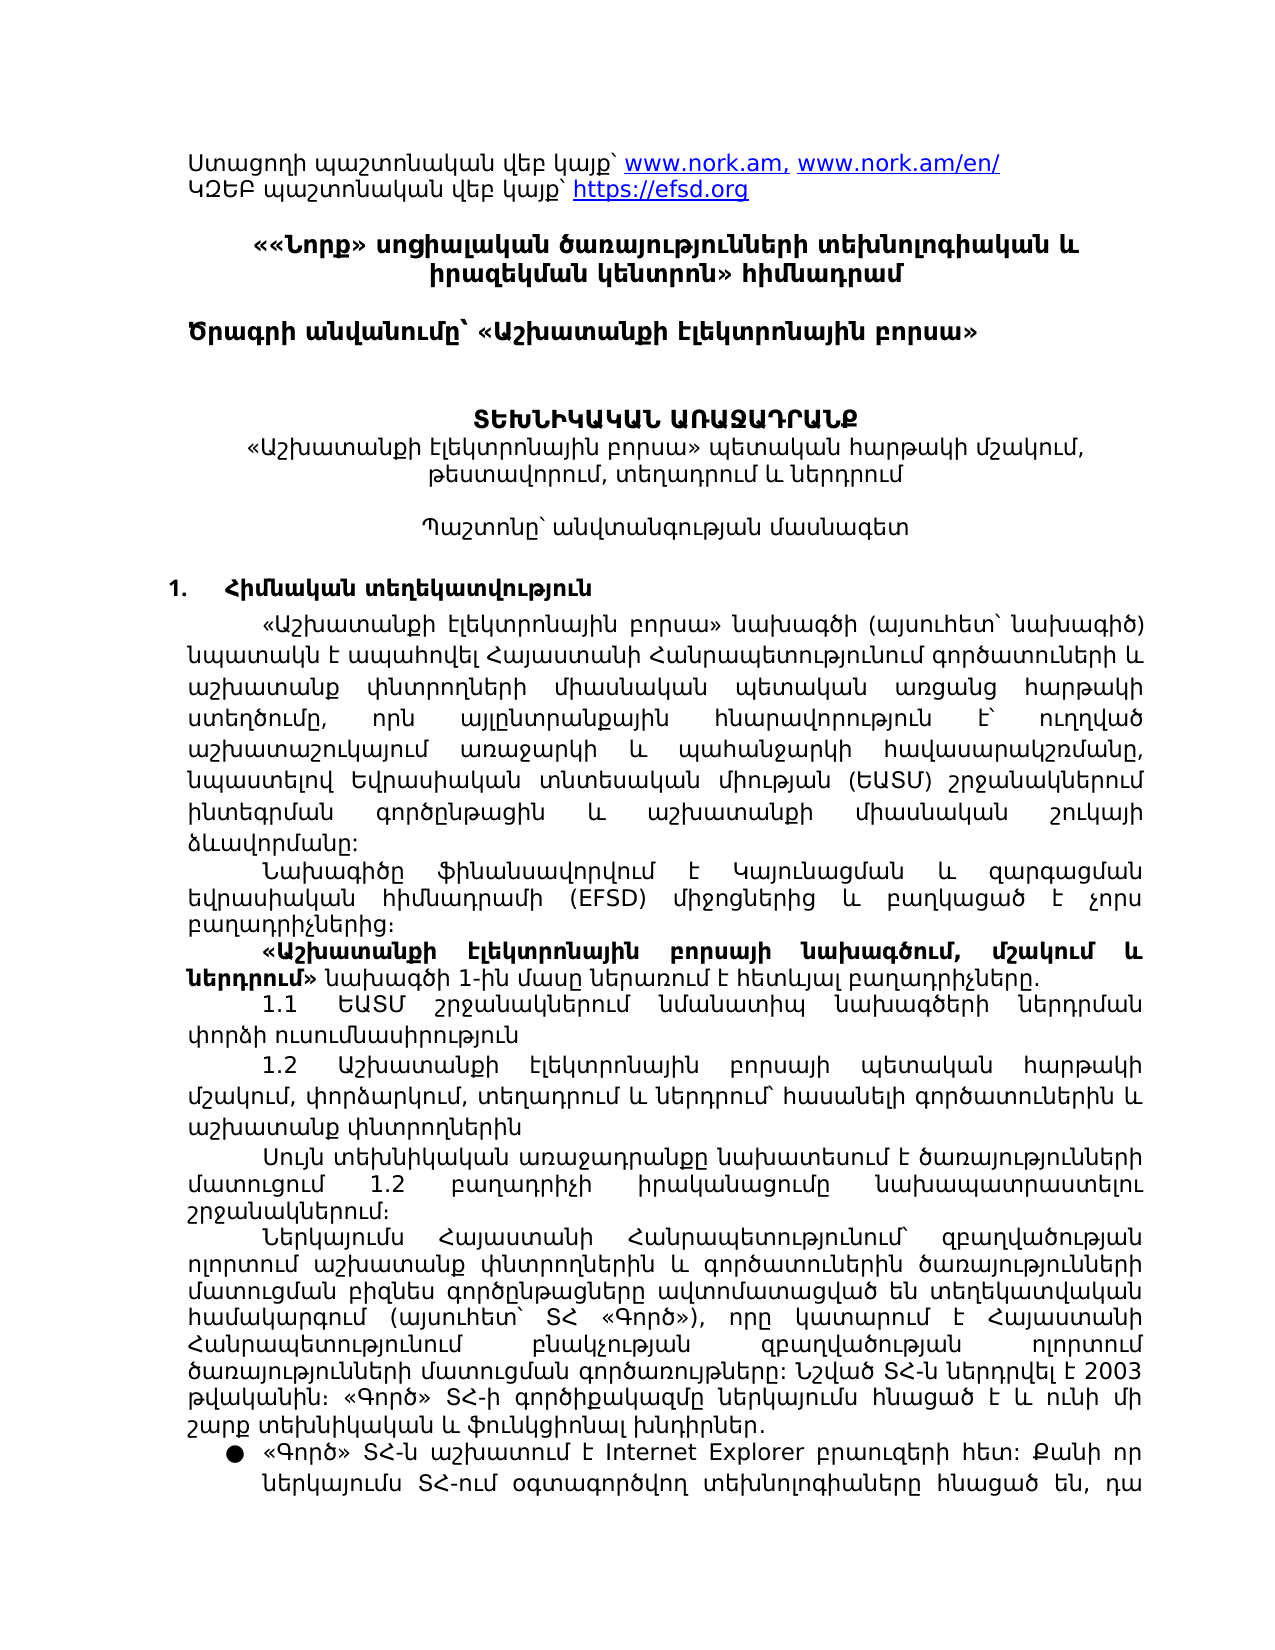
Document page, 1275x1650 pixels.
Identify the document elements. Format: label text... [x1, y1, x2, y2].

list Հիմնական տեղեկատվություն [187, 572, 1144, 603]
text Ստացողի պաշտոնական վեբ կայք՝ www.nork.am, www.nork.am/en/ [187, 150, 1144, 177]
text «Աշխատանքի էլեկտրոնային բորսա» նախագծի (այսուհետ՝ նախագիծ) նպատակն է ապահովել Հայաստանի Հանրապետությունում գործատուների և աշխատանք փնտրողների միասնական պետական առցանց հարթակի ստեղծումը, որն այլընտրանքային հնարավորություն է՝ ուղղված աշխատաշուկայում առաջարկի և պահանջարկի հավասարակշռմանը, նպաստելով Եվրասիական տնտեսական միության (ԵԱՏՄ) շրջանակներում ինտեգրման գործընթացին և աշխատանքի միասնական շուկայի ձևավորմանը: [187, 608, 1144, 858]
text ՏԵԽՆԻԿԱԿԱՆ ԱՌԱՋԱԴՐԱՆՔ [187, 405, 1144, 434]
text Սույն տեխնիկական առաջադրանքը նախատեսում է ծառայությունների մատուցում 1.2 բաղադրիչի իրականացումը նախապատրաստելու շրջանակներում։ [187, 1144, 1144, 1224]
text Ծրագրի անվանումը՝ «Աշխատանքի էլեկտրոնային բորսա» [187, 317, 1144, 347]
text Ներկայումս Հայաստանի Հանրապետությունում՝ զբաղվածության ոլորտում աշխատանք փնտրողներին և գործատուներին ծառայությունների մատուցման բիզնես գործընթացները ավտոմատացված են տեղեկատվական համակարգում (այսուհետ՝ ՏՀ «Գործ»), որը կատարում է Հայաստանի Հանրապետությունում բնակչության զբաղվածության ոլորտում ծառայությունների մատուցման գործառույթները: Նշված ՏՀ-ն ներդրվել է 2003 թվականին։ «Գործ» ՏՀ-ի գործիքակազմը ներկայումս հնացած է և ունի մի շարք տեխնիկական և ֆունկցիոնալ խնդիրներ․ [187, 1224, 1144, 1439]
list ԵԱՏՄ շրջանակներում նմանատիպ նախագծերի ներդրման փորձի ուսումնասիրություն [187, 991, 1144, 1049]
text ««Նորք» սոցիալական ծառայությունների տեխնոլոգիական և իրազեկման կենտրոն» հիմնադրամ [187, 230, 1144, 288]
text Պաշտոնը՝ անվտանգության մասնագետ [187, 514, 1144, 541]
text «Աշխատանքի էլեկտրոնային բորսա» պետական հարթակի մշակում, թեստավորում, տեղադրում և ներդրում [187, 434, 1144, 487]
list Աշխատանքի էլեկտրոնային բորսայի պետական հարթակի մշակում, փորձարկում, տեղադրում և ներդրում՝ հասանելի գործատուներին և աշխատանք փնտրողներին [187, 1053, 1144, 1141]
text ԿԶԵԲ պաշտոնական վեբ կայք՝ https://efsd.org [187, 177, 1144, 203]
text Նախագիծը ֆինանսավորվում է Կայունացման և զարգացման եվրասիական հիմնադրամի (EFSD) միջոցներից և բաղկացած է չորս բաղադրիչներից։ [187, 858, 1144, 938]
text «Աշխատանքի էլեկտրոնային բորսայի նախագծում, մշակում և ներդրում» նախագծի 1-ին մասը ներառում է հետևյալ բաղադրիչները. [187, 938, 1144, 991]
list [225, 1439, 1144, 1497]
